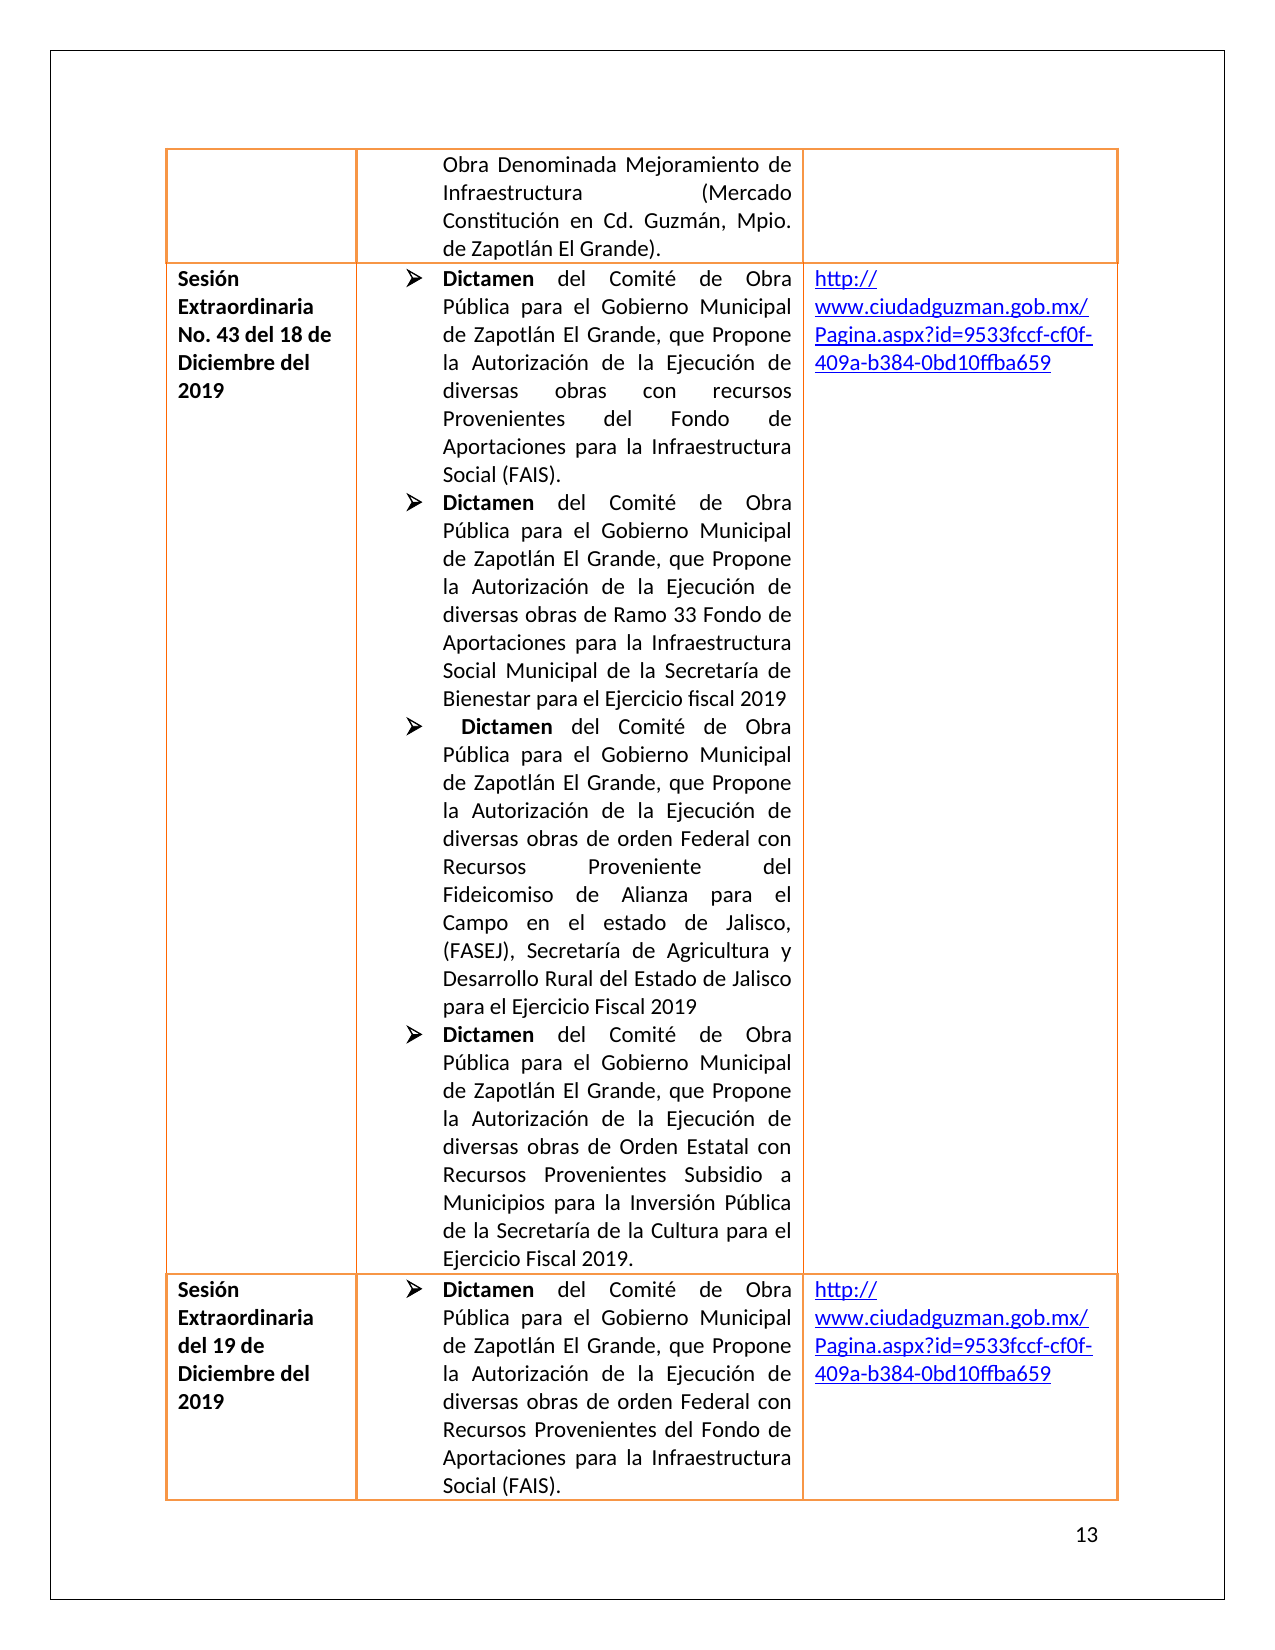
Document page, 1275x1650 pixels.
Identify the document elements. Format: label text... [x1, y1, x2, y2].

table_cell http://www.ciudadguzman.gob.mx/Pagina.aspx?id=9533fccf-cf0f-409a-b384-0bd10ffba659 [804, 264, 1117, 1273]
table_cell Dictamen del Comité de Obra Pública para el Gobierno Municipal de Zapotlán El Grande, que Propone la Autorización de la Ejecución de diversas obras de orden Federal con Recursos Provenientes del Fondo de Aportaciones para la Infraestructura Social (FAIS). [358, 1275, 802, 1499]
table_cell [804, 150, 1116, 262]
table_cell Sesión Extraordinaria No. 43 del 18 de Diciembre del 2019 [167, 264, 356, 1273]
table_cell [358, 150, 802, 262]
table_cell http://www.ciudadguzman.gob.mx/Pagina.aspx?id=9533fccf-cf0f-409a-b384-0bd10ffba659 [804, 1275, 1116, 1499]
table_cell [168, 150, 355, 262]
table_cell Sesión Extraordinaria del 19 de Diciembre del 2019 [168, 1275, 355, 1499]
table_cell Dictamen del Comité de Obra Pública para el Gobierno Municipal de Zapotlán El Grande, que Propone la Autorización de la Ejecución de diversas obras con recursos Provenientes del Fondo de Aportaciones para la Infraestructura Social (FAIS). Dictamen del Comité de Obra Pública para el Gobierno Municipal de Zapotlán El Grande, que Propone la Autorización de la Ejecución de diversas obras de Ramo 33 Fondo de Aportaciones para la Infraestructura Social Municipal de la Secretaría de Bienestar para el Ejercicio fiscal 2019 Dictamen del Comité de Obra Pública para el Gobierno Municipal de Zapotlán El Grande, que Propone la Autorización de la Ejecución de diversas obras de orden Federal con Recursos Proveniente del Fideicomiso de Alianza para el Campo en el estado de Jalisco, (FASEJ), Secretaría de Agricultura y Desarrollo Rural del Estado de Jalisco para el Ejercicio Fiscal 2019 Dictamen del Comité de Obra Pública para el Gobierno Municipal de Zapotlán El Grande, que Propone la Autorización de la Ejecución de diversas obras de Orden Estatal con Recursos Provenientes Subsidio a Municipios para la Inversión Pública de la Secretaría de la Cultura para el Ejercicio Fiscal 2019. [357, 264, 803, 1273]
